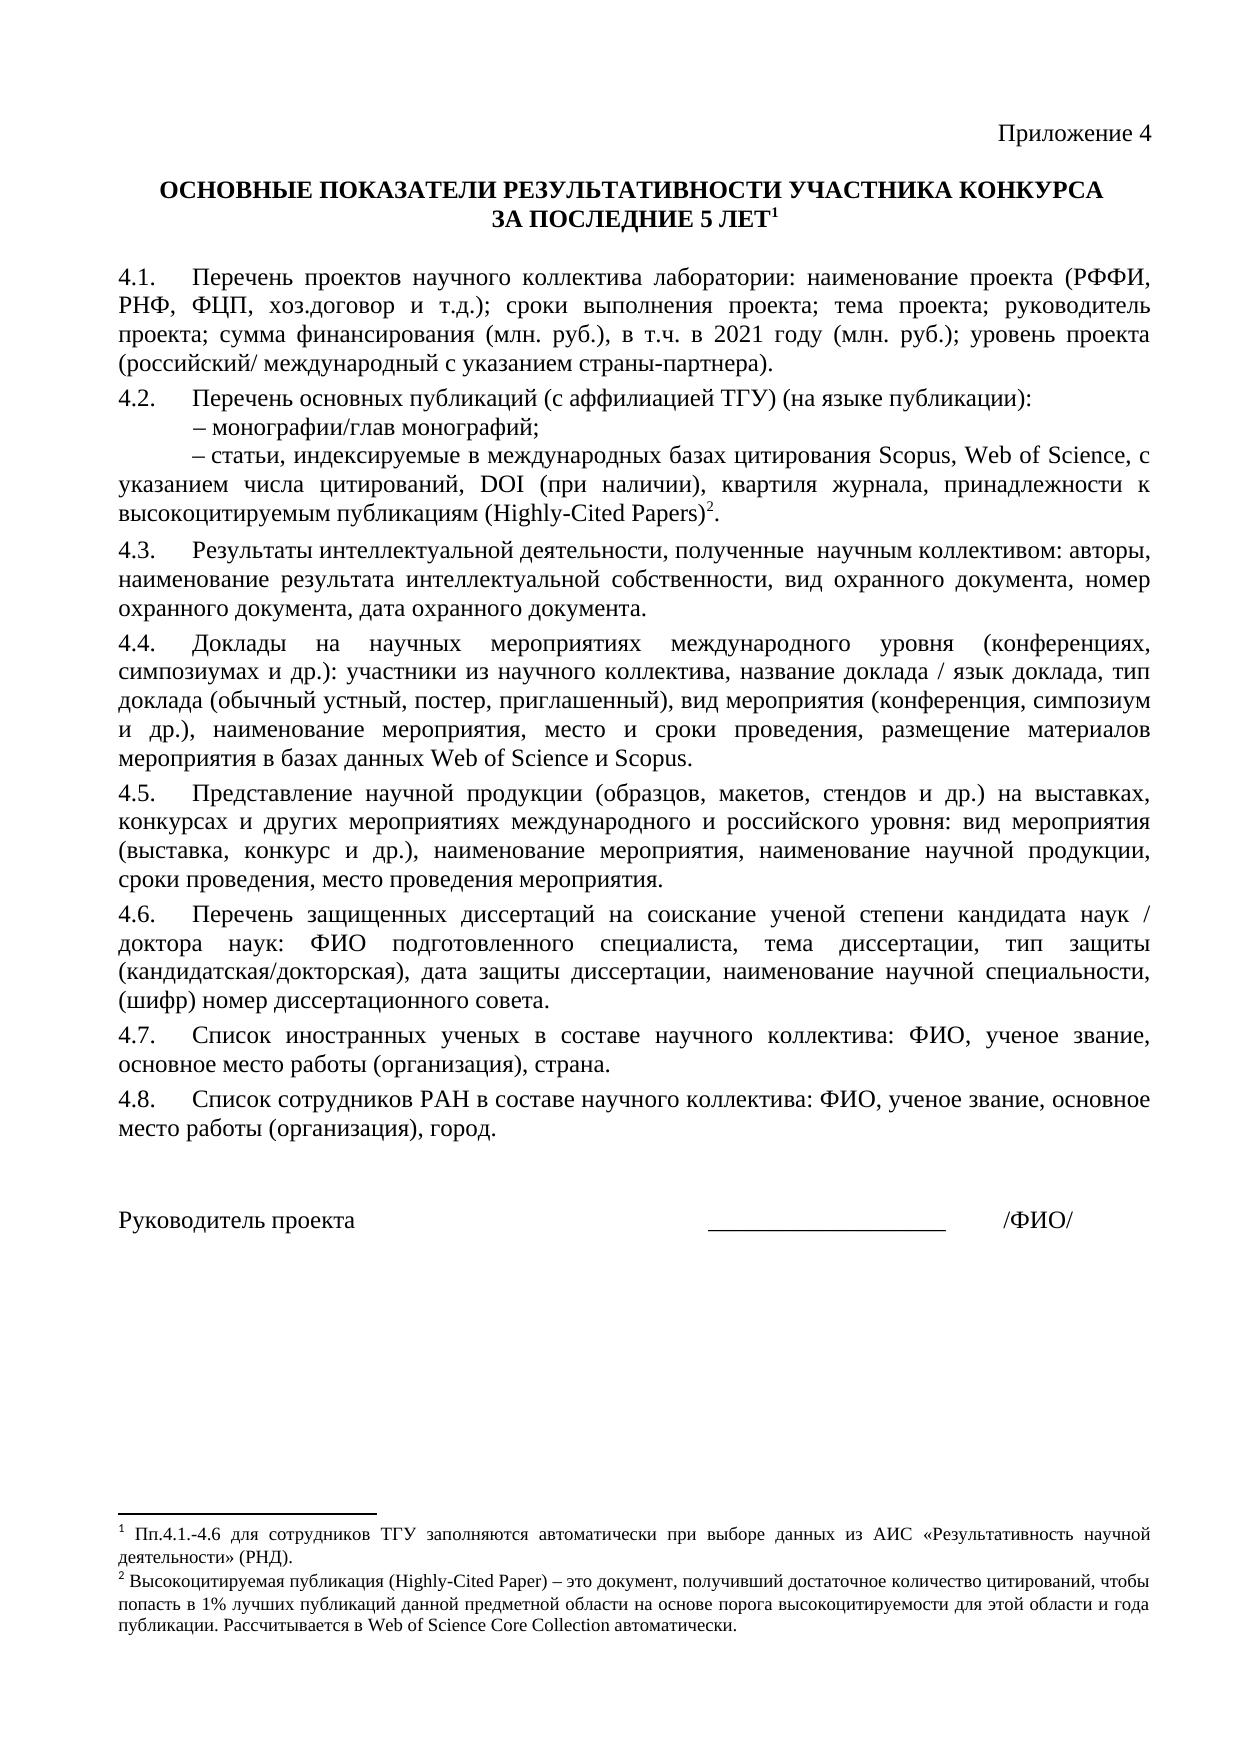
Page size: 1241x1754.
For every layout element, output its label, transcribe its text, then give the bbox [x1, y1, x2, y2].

list Представление научной продукции (образцов, макетов, стендов и др.) на выставках, конкурсах и других мероприятиях международного и российского уровня: вид мероприятия (выставка, конкурс и др.), наименование мероприятия, наименование научной продукции, сроки проведения, место проведения мероприятия. [118, 778, 1152, 893]
text Приложение 4 [118, 118, 1152, 147]
list Перечень защищенных диссертаций на соискание ученой степени кандидата наук / доктора наук: ФИО подготовленного специалиста, тема диссертации, тип защиты (кандидатская/докторская), дата защиты диссертации, наименование научной специальности, (шифр) номер диссертационного совета. [118, 899, 1152, 1014]
text – монографии/глав монографий; [193, 412, 1152, 441]
list Список сотрудников РАН в составе научного коллектива: ФИО, ученое звание, основное место работы (организация), город. [118, 1084, 1152, 1141]
list Перечень основных публикаций (с аффилиацией ТГУ) (на языке публикации): [118, 383, 1152, 412]
list Доклады на научных мероприятиях международного уровня (конференциях, симпозиумах и др.): участники из научного коллектива, название доклада / язык доклада, тип доклада (обычный устный, постер, приглашенный), вид мероприятия (конференция, симпозиум и др.), наименование мероприятия, место и сроки проведения, размещение материалов мероприятия в базах данных Web of Science и Scopus. [118, 628, 1152, 771]
text ОСНОВНЫЕ ПОКАЗАТЕЛИ РЕЗУЛЬТАТИВНОСТИ УЧАСТНИКА КОНКУРСА ЗА ПОСЛЕДНИЕ 5 ЛЕТ [118, 176, 1152, 233]
text Руководитель проекта ___________________ /ФИО/ [118, 1205, 1152, 1234]
list Результаты интеллектуальной деятельности, полученные научным коллективом: авторы, наименование результата интеллектуальной собственности, вид охранного документа, номер охранного документа, дата охранного документа. [118, 535, 1152, 621]
text – статьи, индексируемые в международных базах цитирования Scopus, Web of Science, с указанием числа цитирований, DOI (при наличии), квартиля журнала, принадлежности к высокоцитируемым публикациям (Highly-Cited Papers). [118, 441, 1152, 527]
list Перечень проектов научного коллектива лаборатории: наименование проекта (РФФИ, РНФ, ФЦП, хоз.договор и т.д.); сроки выполнения проекта; тема проекта; руководитель проекта; сумма финансирования (млн. руб.), в т.ч. в 2021 году (млн. руб.); уровень проекта (российский/ международный с указанием страны-партнера). [118, 262, 1152, 377]
list Список иностранных ученых в составе научного коллектива: ФИО, ученое звание, основное место работы (организация), страна. [118, 1020, 1152, 1078]
